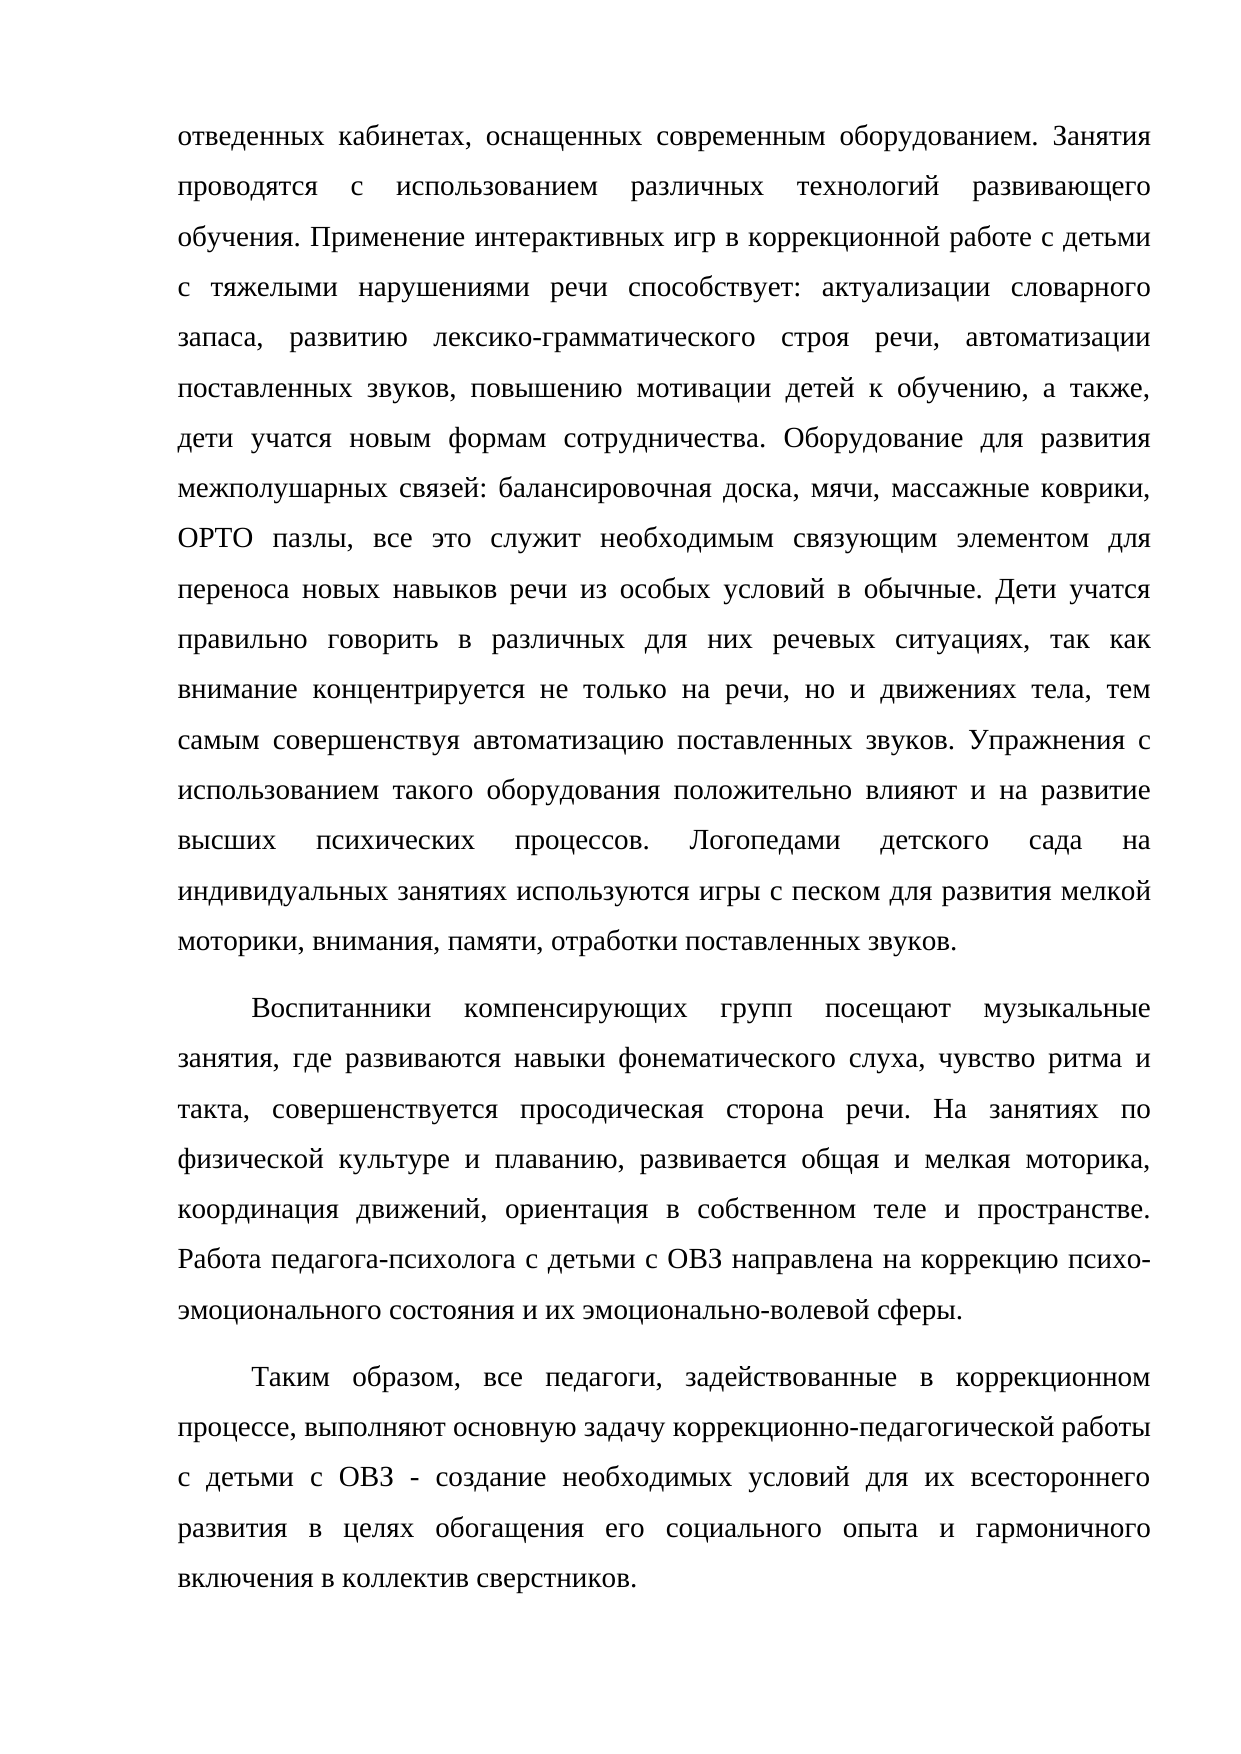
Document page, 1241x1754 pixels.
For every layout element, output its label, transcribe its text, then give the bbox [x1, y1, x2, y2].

text Таким образом, все педагоги, задействованные в коррекционном процессе, выполняют основную задачу коррекционно-педагогической работы с детьми с ОВЗ - создание необходимых условий для их всестороннего развития в целях обогащения его социального опыта и гармоничного включения в коллектив сверстников. [177, 1359, 1152, 1594]
text Воспитанники компенсирующих групп посещают музыкальные занятия, где развиваются навыки фонематического слуха, чувство ритма и такта, совершенствуется просодическая сторона речи. На занятиях по физической культуре и плаванию, развивается общая и мелкая моторика, координация движений, ориентация в собственном теле и пространстве. Работа педагога-психолога с детьми с ОВЗ направлена на коррекцию психо-эмоционального состояния и их эмоционально-волевой сферы. [177, 990, 1152, 1326]
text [177, 118, 1152, 957]
